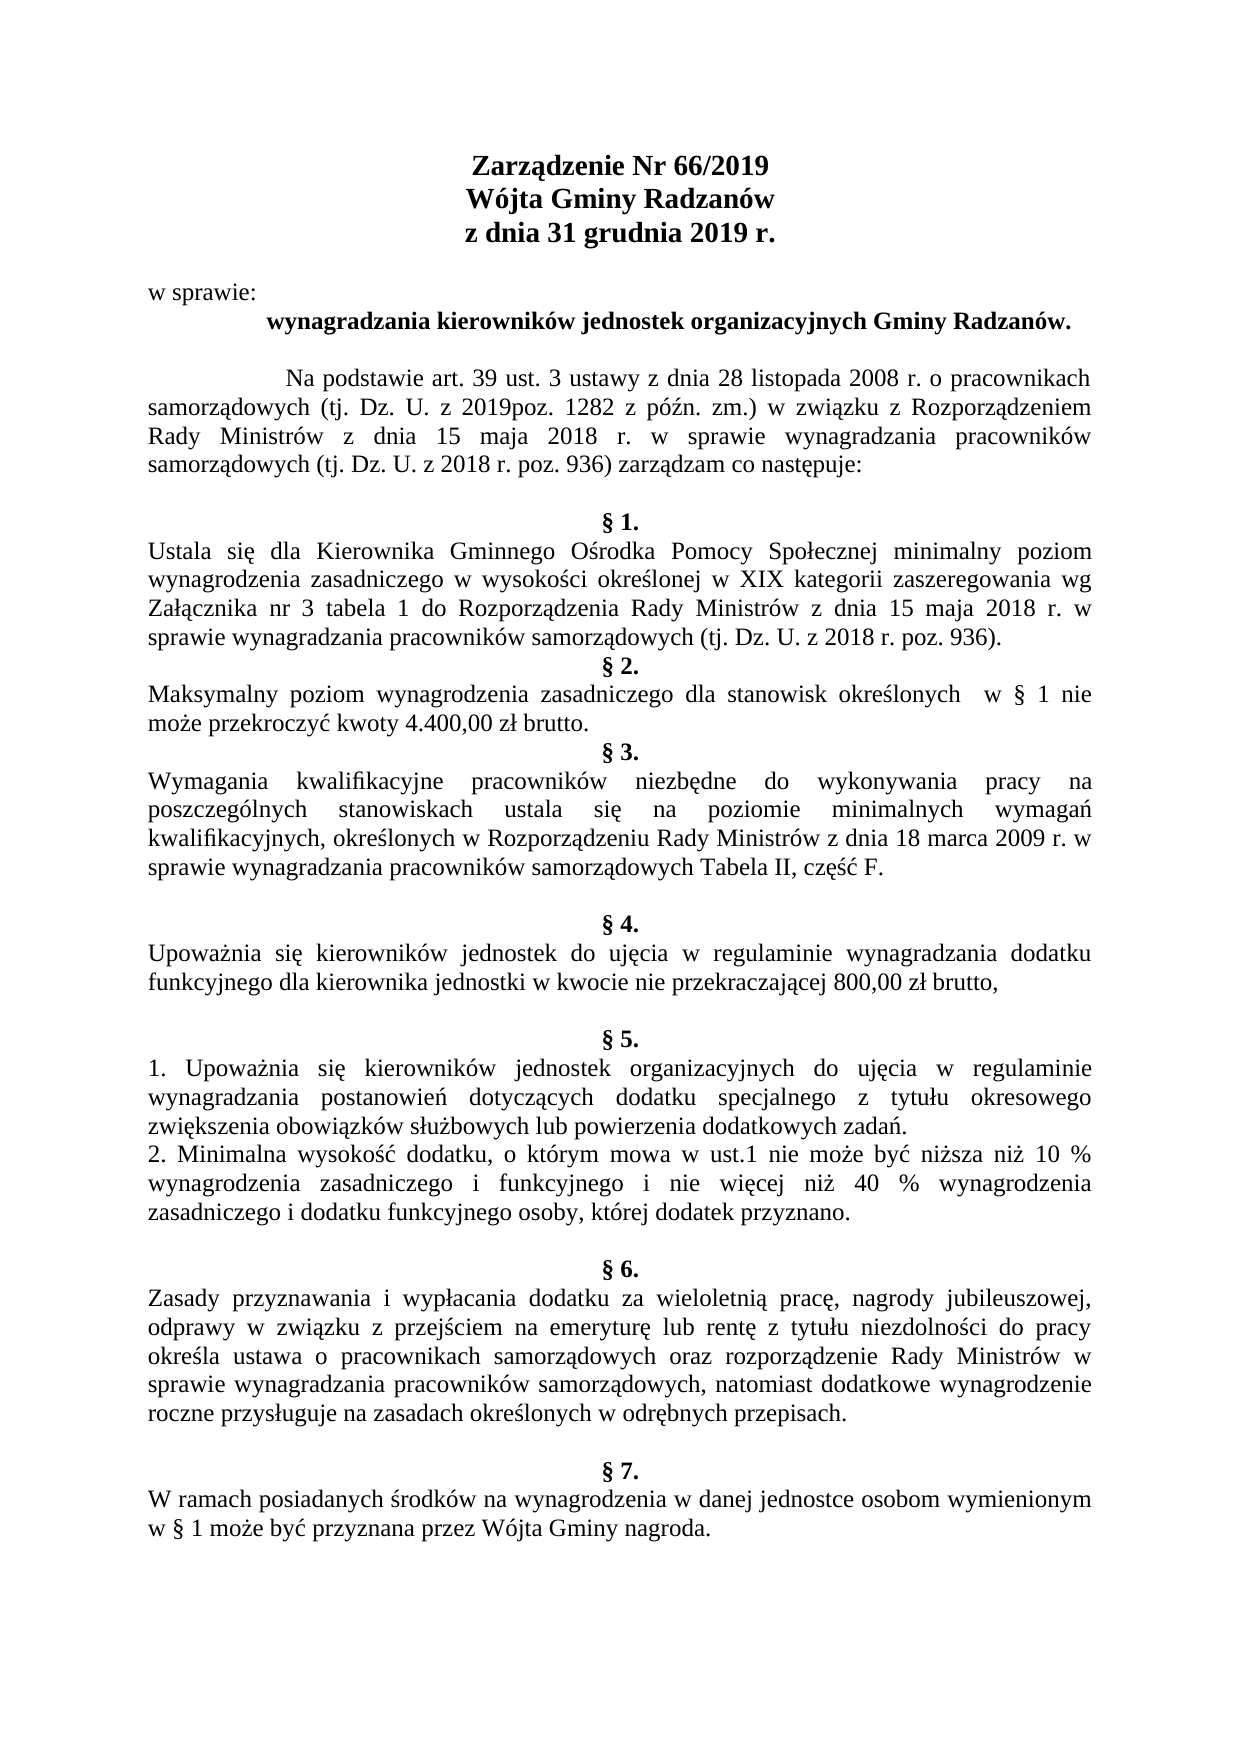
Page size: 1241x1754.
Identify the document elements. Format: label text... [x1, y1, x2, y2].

text Ustala się dla Kierownika Gminnego Ośrodka Pomocy Społecznej minimalny poziom wynagrodzenia zasadniczego w wysokości określonej w XIX kategorii zaszeregowania wg Załącznika nr 3 tabela 1 do Rozporządzenia Rady Ministrów z dnia 15 maja 2018 r. w sprawie wynagradzania pracowników samorządowych (tj. Dz. U. z 2018 r. poz. 936). [148, 536, 1093, 651]
text z dnia 31 grudnia 2019 r. [148, 215, 1093, 248]
text Zarządzenie Nr 66/2019 [148, 148, 1093, 181]
text § 4. [148, 909, 1093, 938]
text § 1. [148, 507, 1093, 536]
text W ramach posiadanych środków na wynagrodzenia w danej jednostce osobom wymienionym w § 1 może być przyznana przez Wójta Gminy nagroda. [148, 1484, 1093, 1542]
text wynagradzania kierowników jednostek organizacyjnych Gminy Radzanów. [148, 306, 1093, 334]
text § 7. [148, 1456, 1093, 1484]
text 2. Minimalna wysokość dodatku, o którym mowa w ust.1 nie może być niższa niż 10 % wynagrodzenia zasadniczego i funkcyjnego i nie więcej niż 40 % wynagrodzenia zasadniczego i dodatku funkcyjnego osoby, której dodatek przyznano. [148, 1139, 1093, 1226]
text § 2. [148, 651, 1093, 679]
text Zasady przyznawania i wypłacania dodatku za wieloletnią pracę, nagrody jubileuszowej, odprawy w związku z przejściem na emeryturę lub rentę z tytułu niezdolności do pracy określa ustawa o pracownikach samorządowych oraz rozporządzenie Rady Ministrów w sprawie wynagradzania pracowników samorządowych, natomiast dodatkowe wynagrodzenie roczne przysługuje na zasadach określonych w odrębnych przepisach. [148, 1283, 1093, 1427]
text Wójta Gminy Radzanów [148, 181, 1093, 215]
text § 6. [148, 1254, 1093, 1283]
text § 3. [148, 737, 1093, 766]
text Upoważnia się kierowników jednostek do ujęcia w regulaminie wynagradzania dodatku funkcyjnego dla kierownika jednostki w kwocie nie przekraczającej 800,00 zł brutto, [148, 938, 1093, 996]
text Wymagania kwaliﬁkacyjne pracowników niezbędne do wykonywania pracy na poszczególnych stanowiskach ustala się na poziomie minimalnych wymagań kwaliﬁkacyjnych, określonych w Rozporządzeniu Rady Ministrów z dnia 18 marca 2009 r. w sprawie wynagradzania pracowników samorządowych Tabela II, część F. [148, 766, 1093, 881]
text w sprawie: [148, 277, 1093, 306]
text Maksymalny poziom wynagrodzenia zasadniczego dla stanowisk określonych w § 1 nie może przekroczyć kwoty 4.400,00 zł brutto. [148, 679, 1093, 737]
text Na podstawie art. 39 ust. 3 ustawy z dnia 28 listopada 2008 r. o pracownikach samorządowych (tj. Dz. U. z 2019poz. 1282 z późn. zm.) w związku z Rozporządzeniem Rady Ministrów z dnia 15 maja 2018 r. w sprawie wynagradzania pracowników samorządowych (tj. Dz. U. z 2018 r. poz. 936) zarządzam co następuje: [148, 363, 1093, 478]
text § 5. [148, 1024, 1093, 1053]
text 1. Upoważnia się kierowników jednostek organizacyjnych do ujęcia w regulaminie wynagradzania postanowień dotyczących dodatku specjalnego z tytułu okresowego zwiększenia obowiązków służbowych lub powierzenia dodatkowych zadań. [148, 1053, 1093, 1139]
